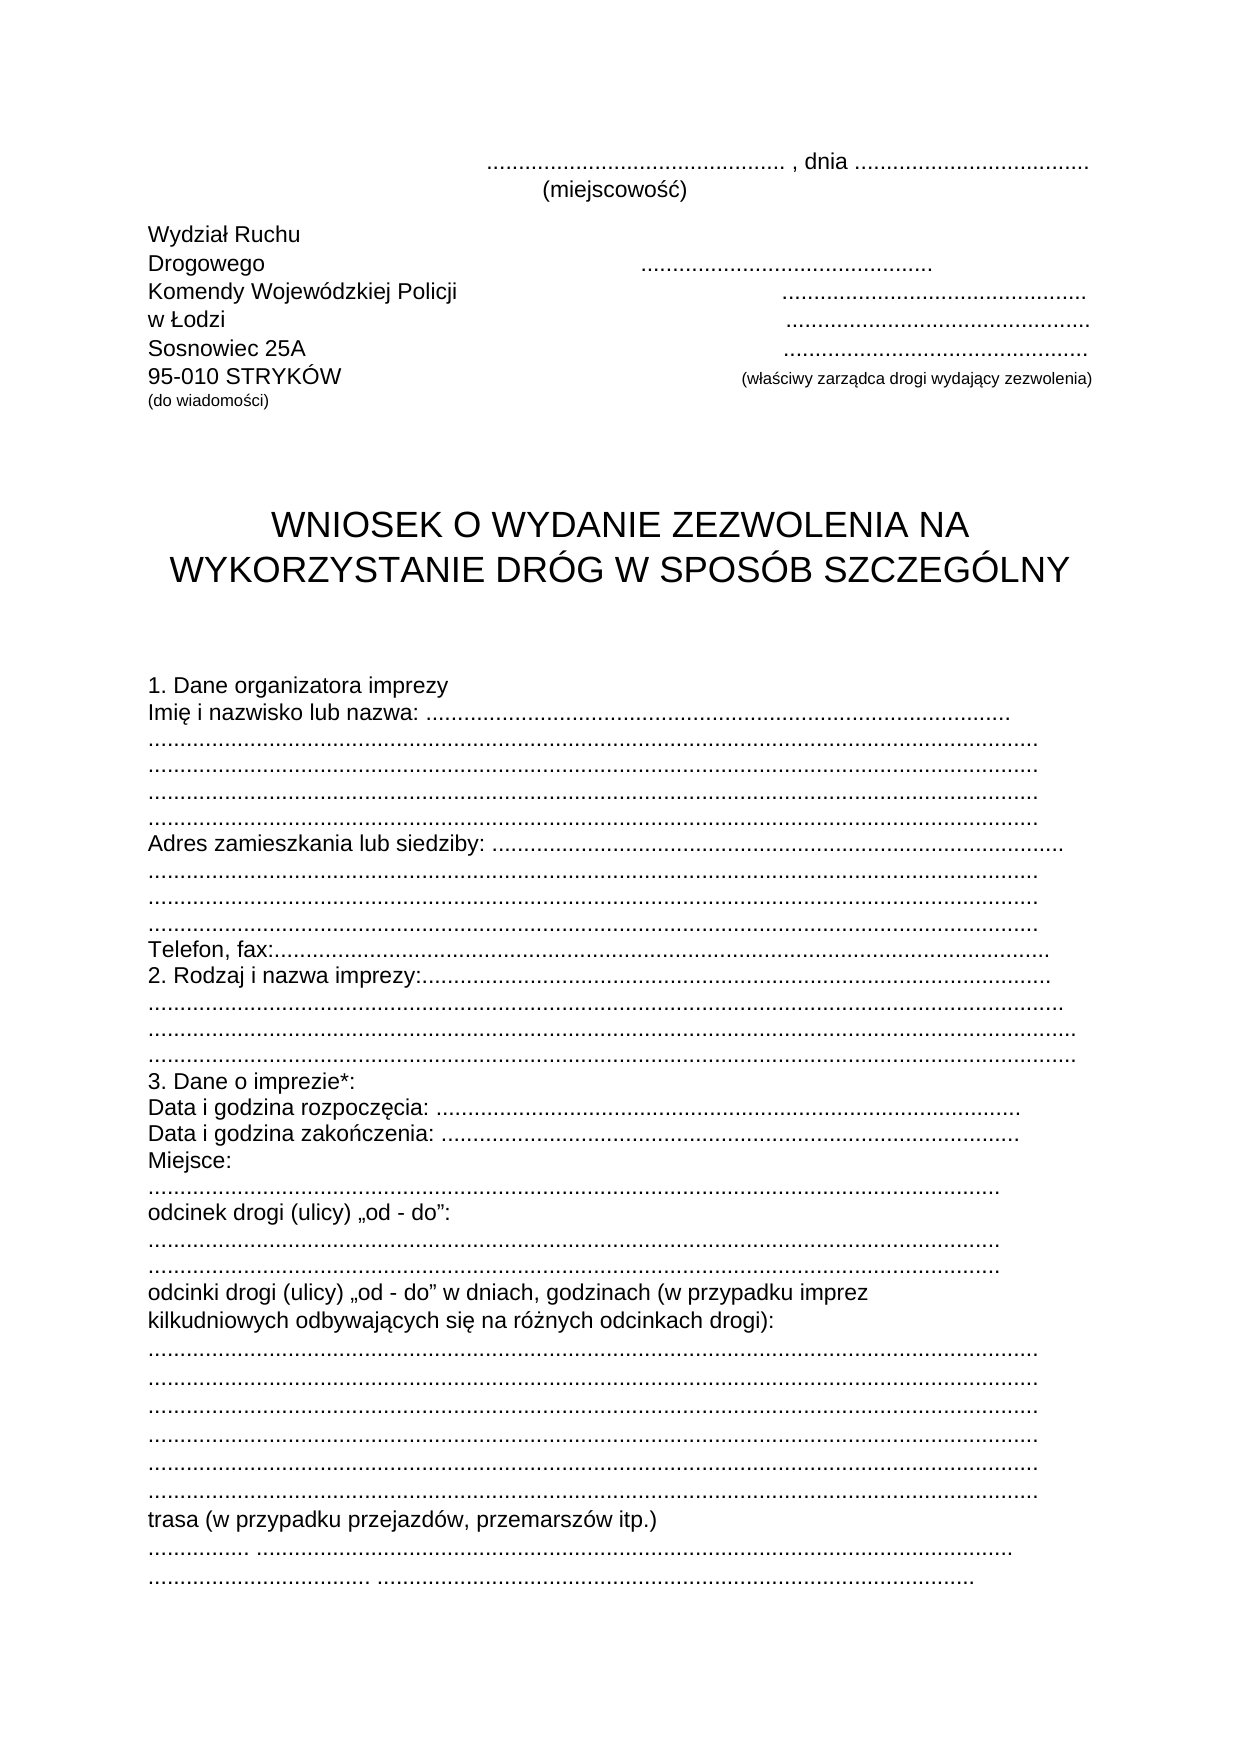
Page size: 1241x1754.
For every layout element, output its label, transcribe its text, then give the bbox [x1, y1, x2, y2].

text WNIOSEK O WYDANIE ZEZWOLENIA NA WYKORZYSTANIE DRÓG W SPOSÓB SZCZEGÓLNY [148, 503, 1093, 590]
text 1. Dane organizatora imprezy Imię i nazwisko lub nazwa: ............................................................................................ ............................................................................................................................................ ............................................................................................................................................ ............................................................................................................................................ ............................................................................................................................................ Adres zamieszkania lub siedziby: .......................................................................................... ............................................................................................................................................ ............................................................................................................................................ ............................................................................................................................................ Telefon, fax:.......................................................................................................................... 2. Rodzaj i nazwa imprezy:................................................................................................... [148, 672, 1093, 988]
text ............................................... , dnia ..................................... (miejscowość) [148, 148, 1093, 202]
text Wydział Ruchu Drogowego .............................................. Komendy Wojewódzkiej Policji ................................................ w Łodzi ................................................ Sosnowiec 25A ................................................ 95-010 STRYKÓW (właściwy zarządca drogi wydający zezwolenia) (do wiadomości) [148, 221, 1093, 410]
text ................................................................................................................................................ .................................................................................................................................................. .................................................................................................................................................. 3. Dane o imprezie*: Data i godzina rozpoczęcia: ............................................................................................ Data i godzina zakończenia: ........................................................................................... Miejsce: ...................................................................................................................................... odcinek drogi (ulicy) „od - do”: ...................................................................................................................................... ...................................................................................................................................... [148, 988, 1093, 1278]
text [148, 1278, 1093, 1589]
